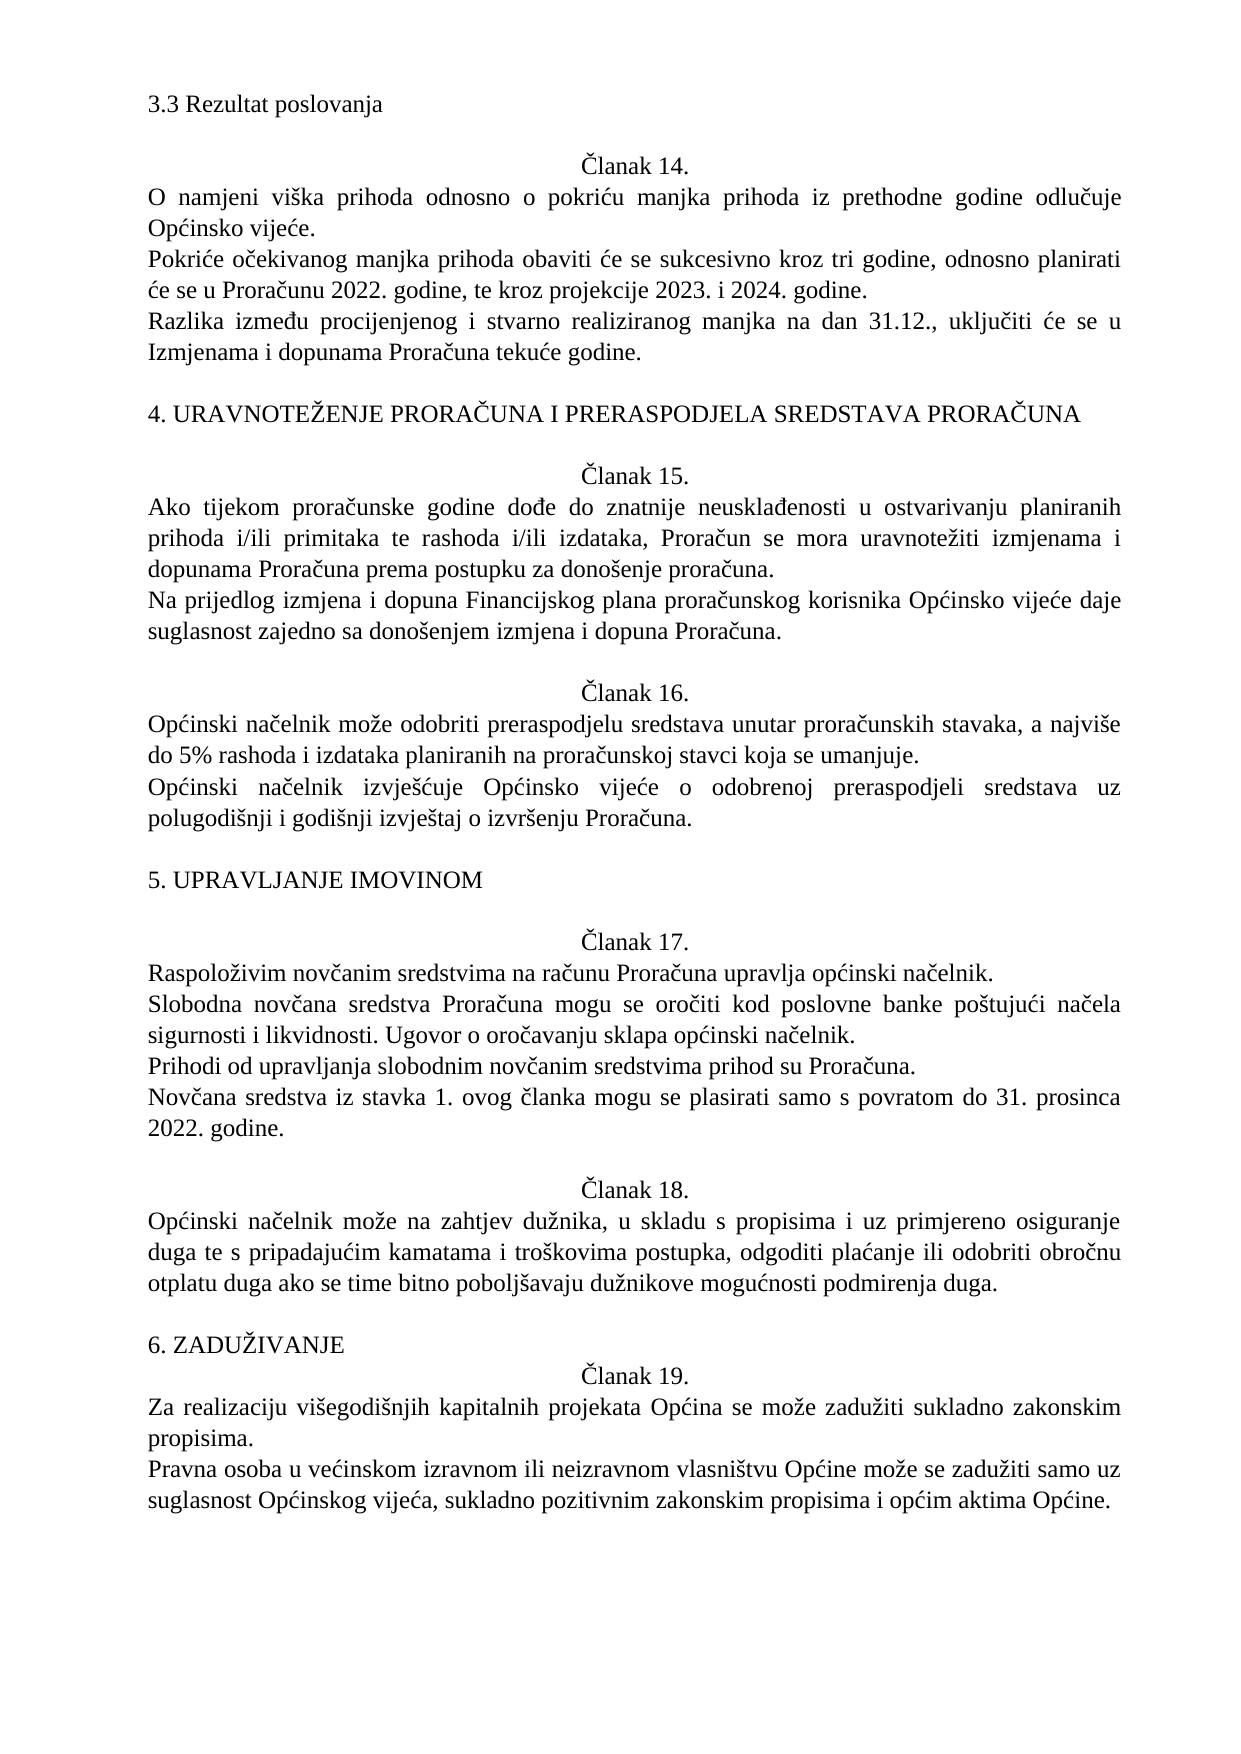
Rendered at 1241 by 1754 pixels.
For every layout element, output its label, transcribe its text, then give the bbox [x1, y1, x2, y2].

text Općinski načelnik može na zahtjev dužnika, u skladu s propisima i uz primjereno osiguranje duga te s pripadajućim kamatama i troškovima postupka, odgoditi plaćanje ili odobriti obročnu otplatu duga ako se time bitno poboljšavaju dužnikove mogućnosti podmirenja duga. [148, 1206, 1122, 1297]
text Novčana sredstva iz stavka 1. ovog članka mogu se plasirati samo s povratom do 31. prosinca 2022. godine. [148, 1082, 1122, 1142]
text Raspoloživim novčanim sredstvima na računu Proračuna upravlja općinski načelnik. [148, 958, 1122, 987]
text Ako tijekom proračunske godine dođe do znatnije neusklađenosti u ostvarivanju planiranih prihoda i/ili primitaka te rashoda i/ili izdataka, Proračun se mora uravnotežiti izmjenama i dopunama Proračuna prema postupku za donošenje proračuna. [148, 492, 1122, 583]
text Za realizaciju višegodišnjih kapitalnih projekata Općina se može zadužiti sukladno zakonskim propisima. [148, 1392, 1122, 1452]
text Pokriće očekivanog manjka prihoda obaviti će se sukcesivno kroz tri godine, odnosno planirati će se u Proračunu 2022. godine, te kroz projekcije 2023. i 2024. godine. [148, 244, 1122, 304]
text Razlika između procijenjenog i stvarno realiziranog manjka na dan 31.12., uključiti će se u Izmjenama i dopunama Proračuna tekuće godine. [148, 306, 1122, 366]
text Pravna osoba u većinskom izravnom ili neizravnom vlasništvu Općine može se zadužiti samo uz suglasnost Općinskog vijeća, sukladno pozitivnim zakonskim propisima i općim aktima Općine. [148, 1454, 1122, 1514]
text Članak 18. [148, 1175, 1122, 1204]
text Članak 16. [148, 678, 1122, 707]
text 6. ZADUŽIVANJE [148, 1330, 1122, 1359]
text 4. URAVNOTEŽENJE PRORAČUNA I PRERASPODJELA SREDSTAVA PRORAČUNA [148, 399, 1122, 428]
text 3.3 Rezultat poslovanja [148, 89, 1122, 117]
text Članak 19. [148, 1361, 1122, 1390]
text Članak 17. [148, 927, 1122, 956]
text Članak 14. [148, 151, 1122, 179]
text Slobodna novčana sredstva Proračuna mogu se oročiti kod poslovne banke poštujući načela sigurnosti i likvidnosti. Ugovor o oročavanju sklapa općinski načelnik. [148, 989, 1122, 1049]
text Članak 15. [148, 461, 1122, 490]
text Na prijedlog izmjena i dopuna Financijskog plana proračunskog korisnika Općinsko vijeće daje suglasnost zajedno sa donošenjem izmjena i dopuna Proračuna. [148, 585, 1122, 645]
text O namjeni viška prihoda odnosno o pokriću manjka prihoda iz prethodne godine odlučuje Općinsko vijeće. [148, 182, 1122, 242]
text Općinski načelnik izvješćuje Općinsko vijeće o odobrenoj preraspodjeli sredstava uz polugodišnji i godišnji izvještaj o izvršenju Proračuna. [148, 772, 1122, 831]
text 5. UPRAVLJANJE IMOVINOM [148, 865, 1122, 893]
text Prihodi od upravljanja slobodnim novčanim sredstvima prihod su Proračuna. [148, 1051, 1122, 1080]
text Općinski načelnik može odobriti preraspodjelu sredstava unutar proračunskih stavaka, a najviše do 5% rashoda i izdataka planiranih na proračunskoj stavci koja se umanjuje. [148, 709, 1122, 769]
